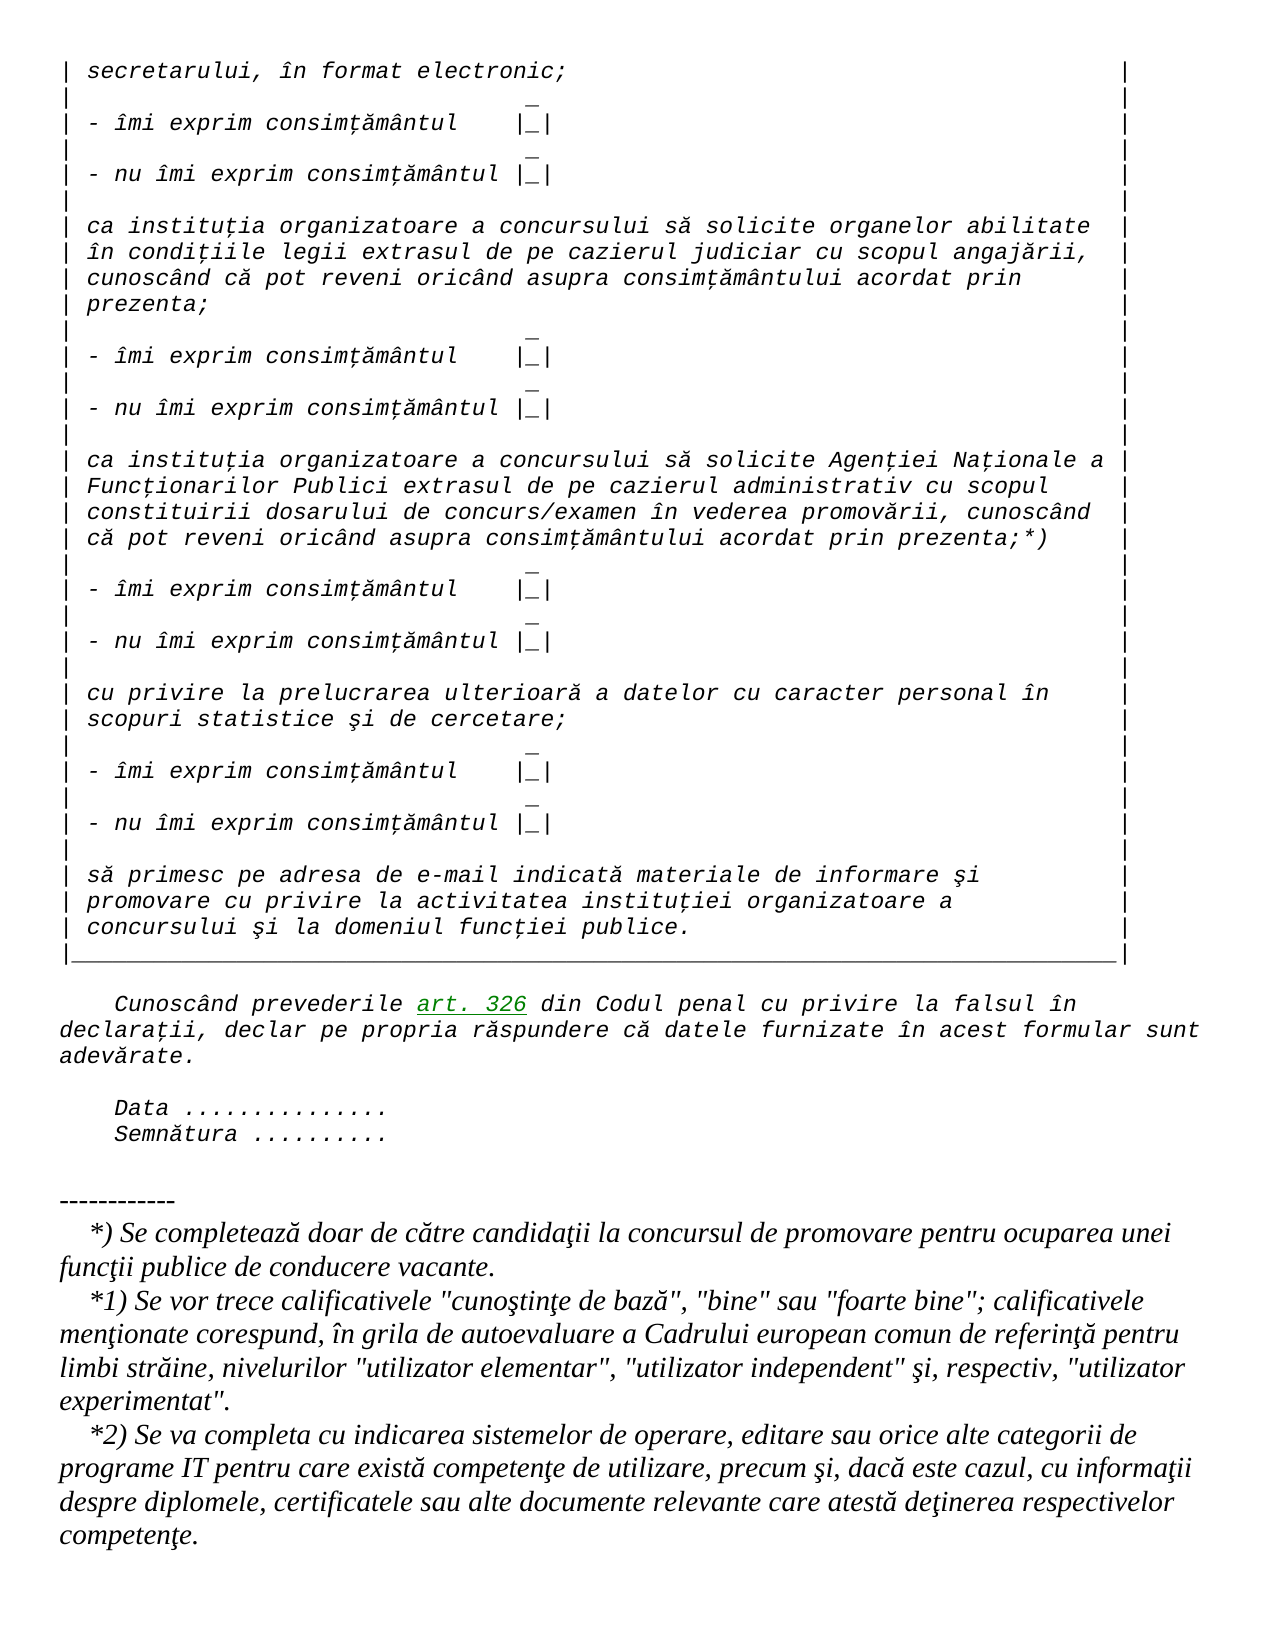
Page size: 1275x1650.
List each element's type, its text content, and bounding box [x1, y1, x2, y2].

text | cu privire la prelucrarea ulterioară a datelor cu caracter personal în | [59, 682, 1216, 707]
text | în condiţiile legii extrasul de pe cazierul judiciar cu scopul angajării, | [59, 241, 1216, 267]
text | _ | [59, 785, 1216, 811]
text | - nu îmi exprim consimţământul |_| | [59, 630, 1216, 656]
text Data ............... [59, 1097, 1216, 1122]
text | | [59, 656, 1216, 682]
text | - nu îmi exprim consimţământul |_| | [59, 163, 1216, 189]
text | - nu îmi exprim consimţământul |_| | [59, 811, 1216, 837]
text | | [59, 837, 1216, 863]
text | | [59, 422, 1216, 448]
text | _ | [59, 85, 1216, 111]
text | prezenta; | [59, 292, 1216, 318]
text | - îmi exprim consimţământul |_| | [59, 344, 1216, 370]
text | secretarului, în format electronic; | [59, 59, 1216, 85]
text | _ | [59, 318, 1216, 344]
text | _ | [59, 733, 1216, 759]
text *2) Se va completa cu indicarea sistemelor de operare, editare sau orice alte categorii de programe IT pentru care există competenţe de utilizare, precum şi, dacă este cazul, cu informaţii despre diplomele, certificatele sau alte documente relevante care atestă deţinerea respectivelor competenţe. [59, 1417, 1216, 1551]
text | cunoscând că pot reveni oricând asupra consimţământului acordat prin | [59, 267, 1216, 292]
text *1) Se vor trece calificativele "cunoştinţe de bază", "bine" sau "foarte bine"; calificativele menţionate corespund, în grila de autoevaluare a Cadrului european comun de referinţă pentru limbi străine, nivelurilor "utilizator elementar", "utilizator independent" şi, respectiv, "utilizator experimentat". [59, 1283, 1216, 1417]
text | _ | [59, 137, 1216, 163]
text Cunoscând prevederile art. 326 din Codul penal cu privire la falsul în declaraţii, declar pe propria răspundere că datele furnizate în acest formular sunt adevărate. [59, 993, 1216, 1071]
text | scopuri statistice şi de cercetare; | [59, 707, 1216, 733]
text | - îmi exprim consimţământul |_| | [59, 111, 1216, 137]
text | _ | [59, 370, 1216, 396]
text | Funcţionarilor Publici extrasul de pe cazierul administrativ cu scopul | [59, 474, 1216, 500]
text | ca instituţia organizatoare a concursului să solicite organelor abilitate | [59, 215, 1216, 241]
text | să primesc pe adresa de e-mail indicată materiale de informare şi | [59, 863, 1216, 889]
text | | [59, 189, 1216, 215]
text | concursului şi la domeniul funcţiei publice. | [59, 915, 1216, 941]
text | - îmi exprim consimţământul |_| | [59, 759, 1216, 785]
text ------------ [59, 1182, 1216, 1216]
text Semnătura .......... [59, 1122, 1216, 1148]
text | _ | [59, 552, 1216, 578]
text | _ | [59, 604, 1216, 630]
text | că pot reveni oricând asupra consimţământului acordat prin prezenta;*) | [59, 526, 1216, 552]
text | - îmi exprim consimţământul |_| | [59, 578, 1216, 604]
text | - nu îmi exprim consimţământul |_| | [59, 396, 1216, 422]
text *) Se completează doar de către candidaţii la concursul de promovare pentru ocuparea unei funcţii publice de conducere vacante. [59, 1216, 1216, 1283]
text | ca instituţia organizatoare a concursului să solicite Agenţiei Naţionale a | [59, 448, 1216, 474]
text |____________________________________________________________________________| [59, 941, 1216, 967]
text | constituirii dosarului de concurs/examen în vederea promovării, cunoscând | [59, 500, 1216, 526]
text | promovare cu privire la activitatea instituţiei organizatoare a | [59, 889, 1216, 915]
